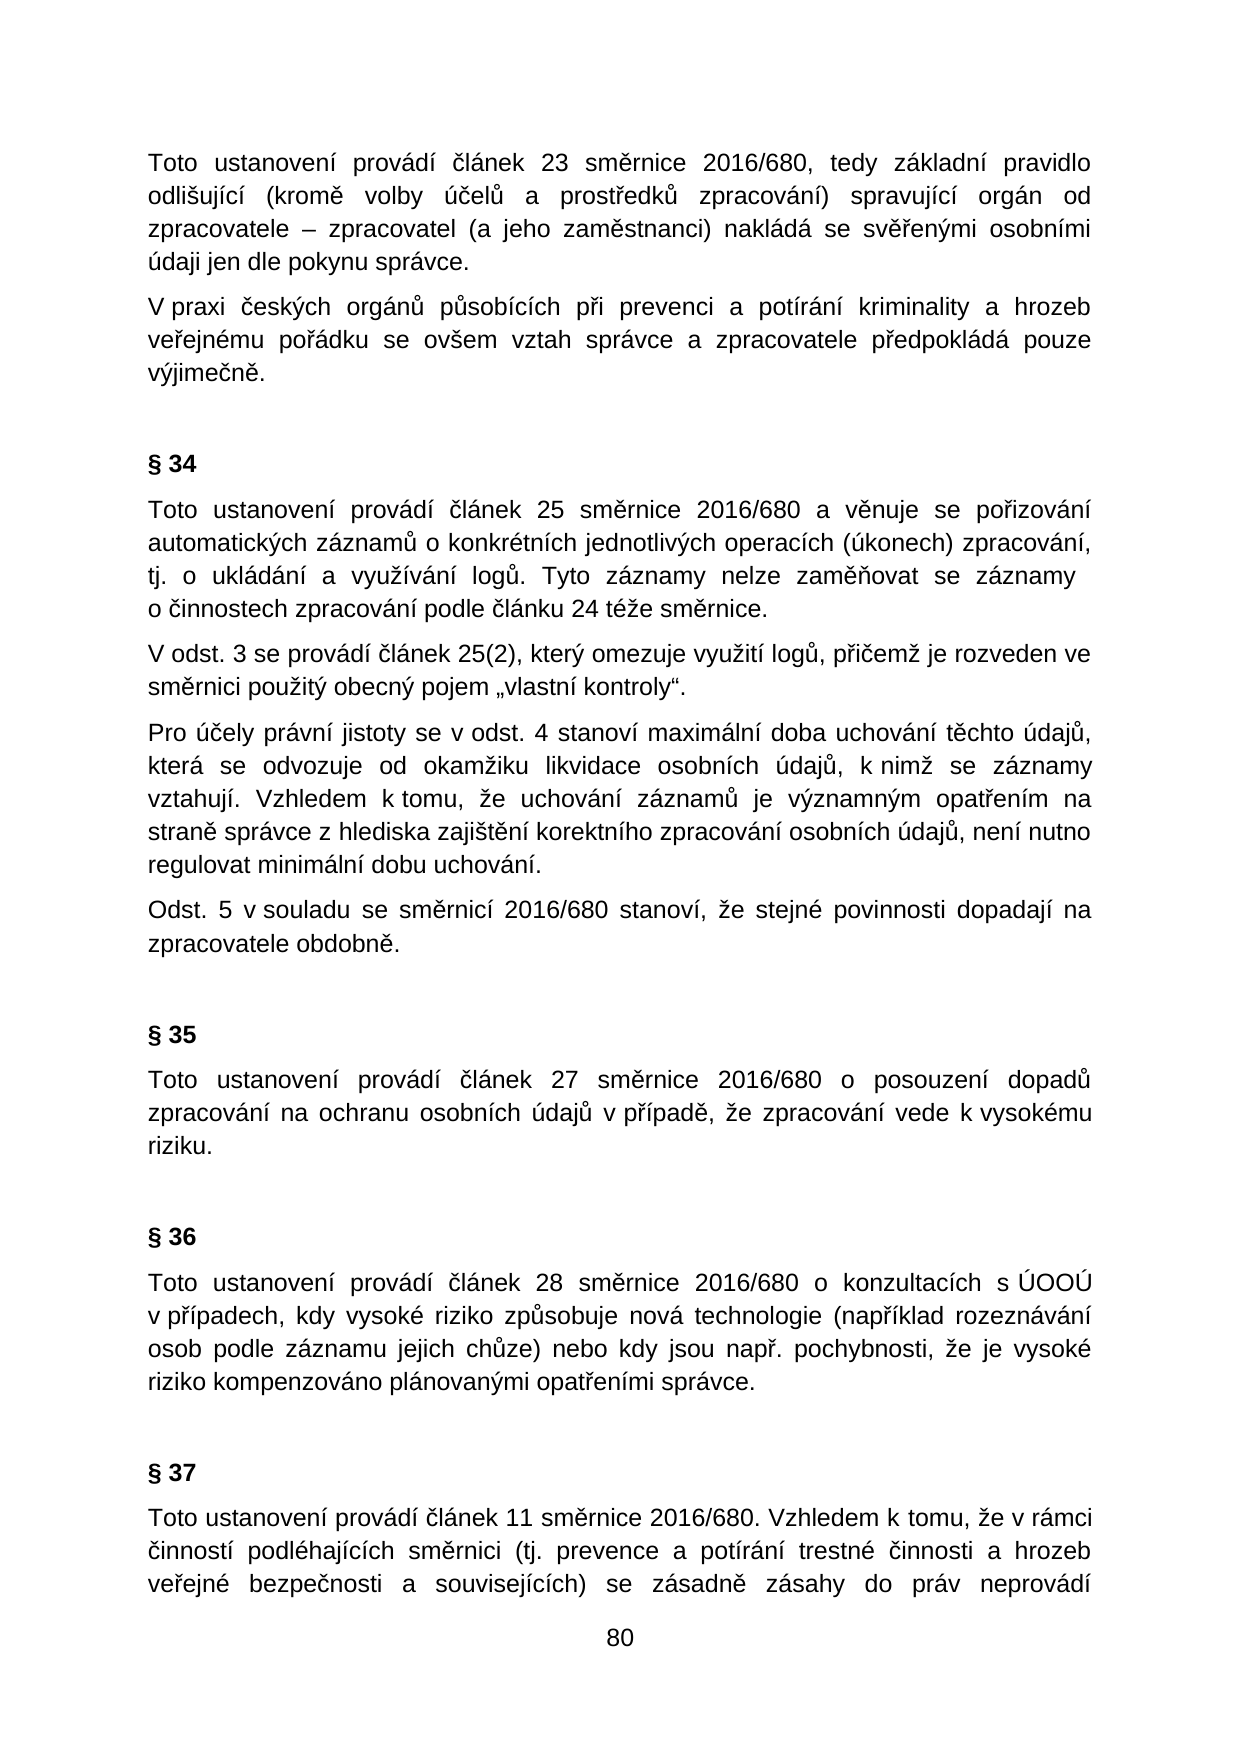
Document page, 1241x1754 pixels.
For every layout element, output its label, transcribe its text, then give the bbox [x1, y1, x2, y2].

text Pro účely právní jistoty se v odst. 4 stanoví maximální doba uchování těchto údajů, která se odvozuje od okamžiku likvidace osobních údajů, k nimž se záznamy vztahují. Vzhledem k tomu, že uchování záznamů je významným opatřením na straně správce z hlediska zajištění korektního zpracování osobních údajů, není nutno regulovat minimální dobu uchování. [148, 718, 1093, 879]
text V odst. 3 se provádí článek 25(2), který omezuje využití logů, přičemž je rozveden ve směrnici použitý obecný pojem „vlastní kontroly“. [148, 639, 1093, 701]
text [148, 1503, 1093, 1598]
text § 36 [148, 1222, 1093, 1251]
text § 35 [148, 1019, 1093, 1048]
text Toto ustanovení provádí článek 23 směrnice 2016/680, tedy základní pravidlo odlišující (kromě volby účelů a prostředků zpracování) spravující orgán od zpracovatele – zpracovatel (a jeho zaměstnanci) nakládá se svěřenými osobními údaji jen dle pokynu správce. [148, 148, 1093, 275]
text § 37 [148, 1458, 1093, 1487]
text § 34 [148, 449, 1093, 478]
text V praxi českých orgánů působících při prevenci a potírání kriminality a hrozeb veřejnému pořádku se ovšem vztah správce a zpracovatele předpokládá pouze výjimečně. [148, 292, 1093, 387]
text Toto ustanovení provádí článek 28 směrnice 2016/680 o konzultacích s ÚOOÚ v případech, kdy vysoké riziko způsobuje nová technologie (například rozeznávání osob podle záznamu jejich chůze) nebo kdy jsou např. pochybnosti, že je vysoké riziko kompenzováno plánovanými opatřeními správce. [148, 1268, 1093, 1396]
text Odst. 5 v souladu se směrnicí 2016/680 stanoví, že stejné povinnosti dopadají na zpracovatele obdobně. [148, 896, 1093, 957]
text Toto ustanovení provádí článek 27 směrnice 2016/680 o posouzení dopadů zpracování na ochranu osobních údajů v případě, že zpracování vede k vysokému riziku. [148, 1065, 1093, 1160]
text Toto ustanovení provádí článek 25 směrnice 2016/680 a věnuje se pořizování automatických záznamů o konkrétních jednotlivých operacích (úkonech) zpracování, tj. o ukládání a využívání logů. Tyto záznamy nelze zaměňovat se záznamy o činnostech zpracování podle článku 24 téže směrnice. [148, 495, 1093, 623]
